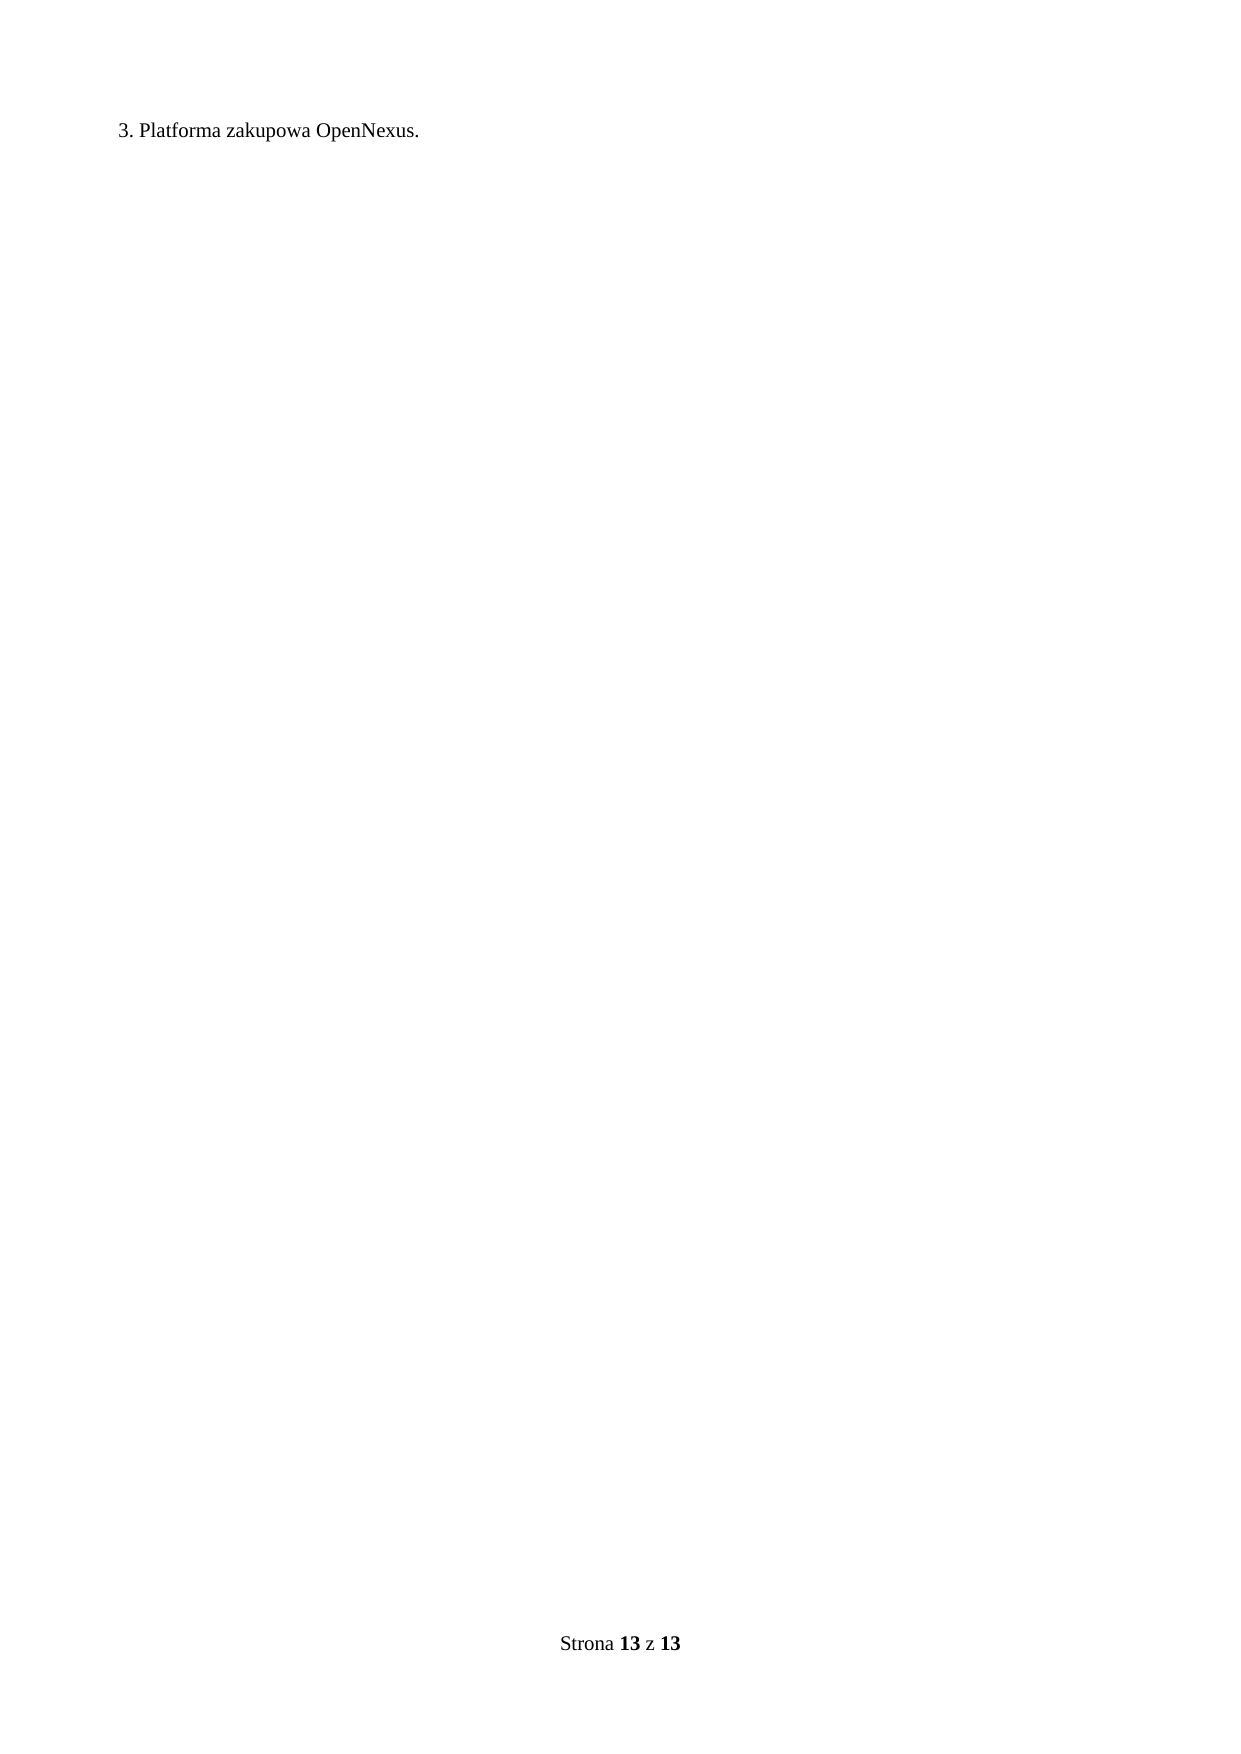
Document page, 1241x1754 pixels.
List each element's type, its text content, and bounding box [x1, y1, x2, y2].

text 3. Platforma zakupowa OpenNexus. [118, 118, 1122, 142]
